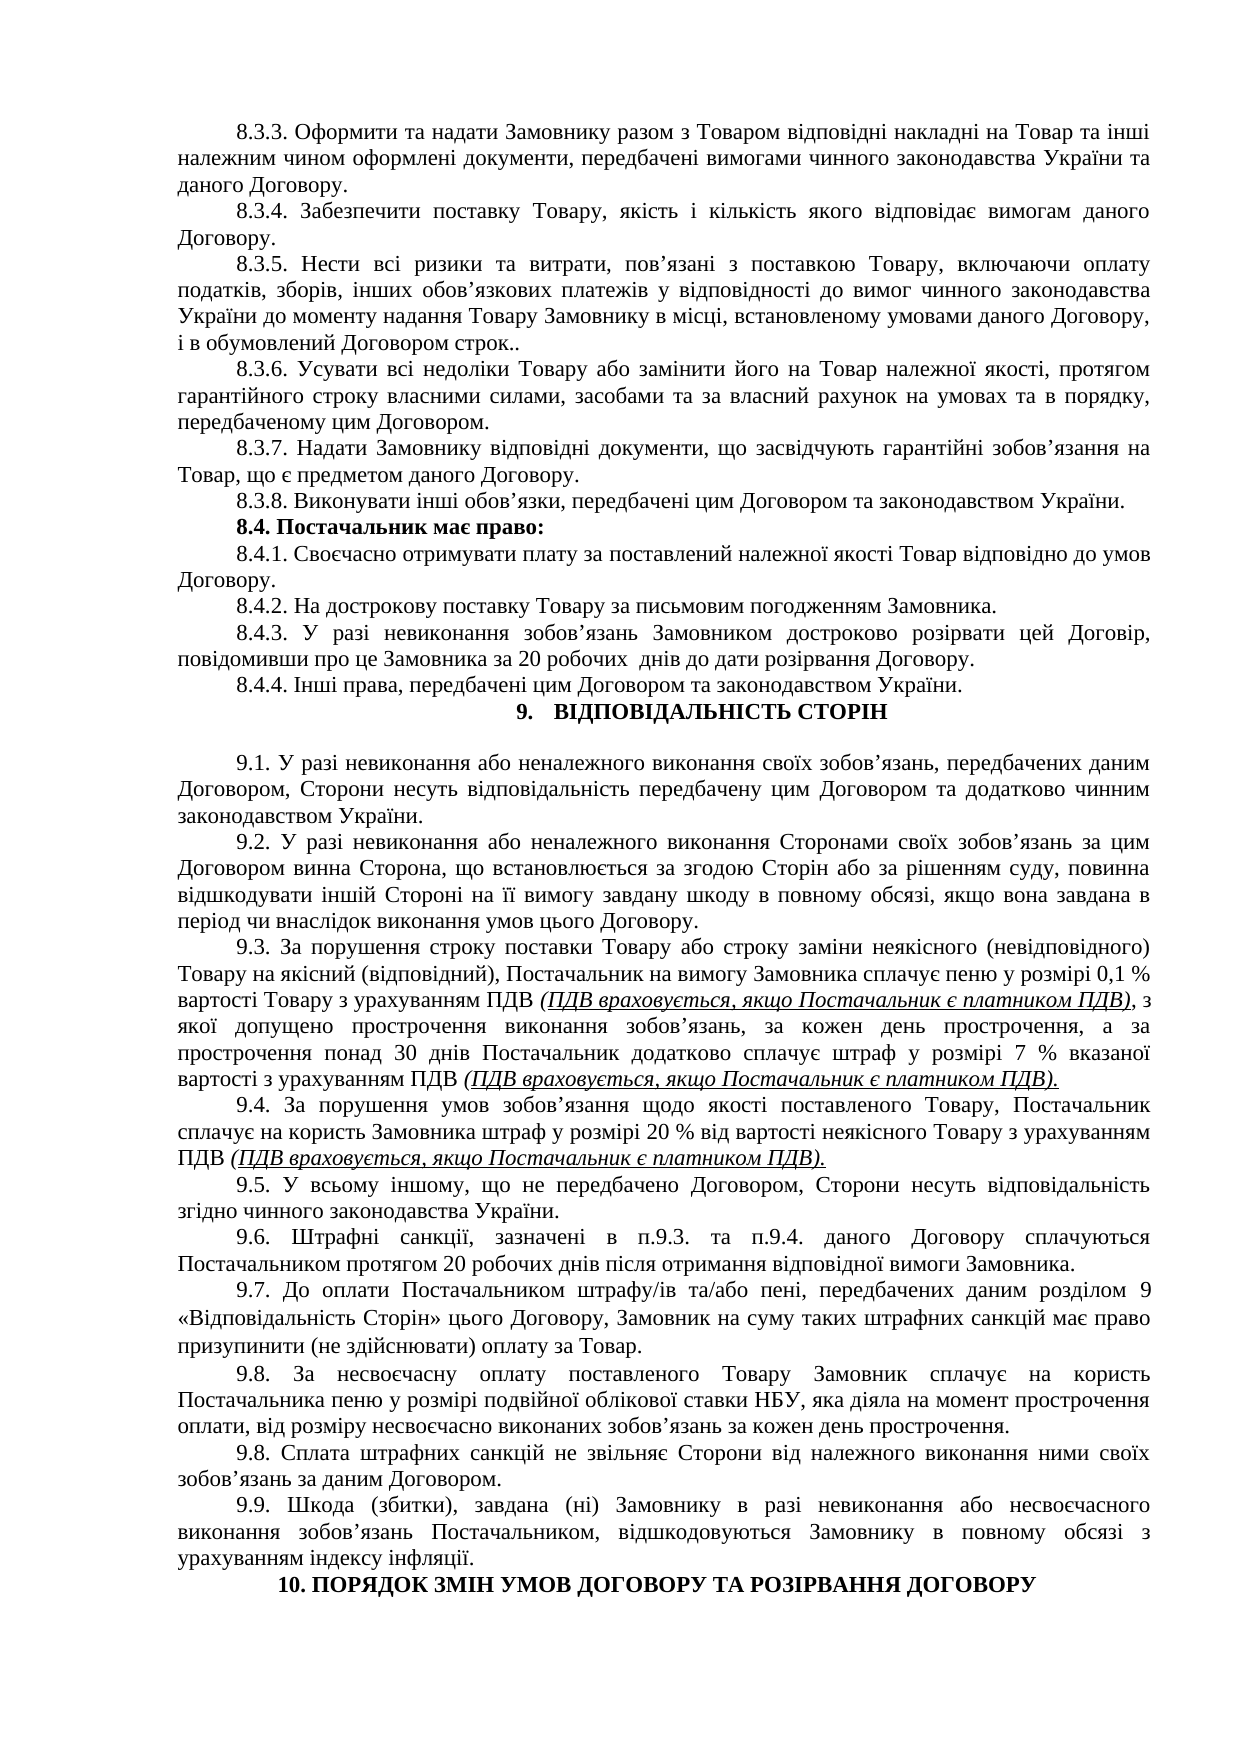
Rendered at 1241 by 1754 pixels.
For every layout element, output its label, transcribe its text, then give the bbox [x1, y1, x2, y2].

text 9.1. У разі невиконання або неналежного виконання своїх зобов’язань, передбачених даним Договором, Сторони несуть відповідальність передбачену цим Договором та додатково чинним законодавством України. [177, 749, 1152, 828]
text 9.5. У всьому іншому, що не передбачено Договором, Сторони несуть відповідальність згідно чинного законодавства України. [177, 1171, 1152, 1223]
text 9.3. За порушення строку поставки Товару або строку заміни неякісного (невідповідного) Товару на якісний (відповідний), Постачальник на вимогу Замовника сплачує пеню у розмірі 0,1 % вартості Товару з урахуванням ПДВ (ПДВ враховується, якщо Постачальник є платником ПДВ), з якої допущено прострочення виконання зобов’язань, за кожен день прострочення, а за прострочення понад 30 днів Постачальник додатково сплачує штраф у розмірі 7 % вказаної вартості з урахуванням ПДВ (ПДВ враховується, якщо Постачальник є платником ПДВ). [177, 933, 1152, 1092]
text 8.4. Постачальник має право: [177, 513, 1152, 540]
text 8.4.2. На дострокову поставку Товару за письмовим погодженням Замовника. [177, 592, 1152, 619]
text 8.3.4. Забезпечити поставку Товару, якість і кількість якого відповідає вимогам даного Договору. [177, 197, 1152, 250]
text 10. ПОРЯДОК ЗМІН УМОВ ДОГОВОРУ ТА РОЗІРВАННЯ ДОГОВОРУ [162, 1571, 1152, 1597]
text 9.6. Штрафні санкції, зазначені в п.9.3. та п.9.4. даного Договору сплачуються Постачальником протягом 20 робочих днів після отримання відповідної вимоги Замовника. [177, 1223, 1152, 1276]
text 8.3.3. Оформити та надати Замовнику разом з Товаром відповідні накладні на Товар та інші належним чином оформлені документи, передбачені вимогами чинного законодавства України та даного Договору. [177, 118, 1152, 197]
text 9.7. До оплати Постачальником штрафу/ів та/або пені, передбачених даним розділом 9 «Відповідальність Сторін» цього Договору, Замовник на суму таких штрафних санкцій має право призупинити (не здійснювати) оплату за Товар. [177, 1276, 1152, 1358]
text 8.3.5. Нести всі ризики та витрати, пов’язані з поставкою Товару, включаючи оплату податків, зборів, інших обов’язкових платежів у відповідності до вимог чинного законодавства України до моменту надання Товару Замовнику в місці, встановленому умовами даного Договору, і в обумовлений Договором строк.. [177, 250, 1152, 355]
text 8.3.7. Надати Замовнику відповідні документи, що засвідчують гарантійні зобов’язання на Товар, що є предметом даного Договору. [177, 434, 1152, 487]
text 9.4. За порушення умов зобов’язання щодо якості поставленого Товару, Постачальник сплачує на користь Замовника штраф у розмірі 20 % від вартості неякісного Товару з урахуванням ПДВ (ПДВ враховується, якщо Постачальник є платником ПДВ). [177, 1092, 1152, 1171]
text 9.8. За несвоєчасну оплату поставленого Товару Замовник сплачує на користь Постачальника пеню у розмірі подвійної облікової ставки НБУ, яка діяла на момент прострочення оплати, від розміру несвоєчасно виконаних зобов’язань за кожен день прострочення. [177, 1360, 1152, 1439]
text 9.2. У разі невиконання або неналежного виконання Сторонами своїх зобов’язань за цим Договором винна Сторона, що встановлюється за згодою Сторін або за рішенням суду, повинна відшкодувати іншій Стороні на її вимогу завдану шкоду в повному обсязі, якщо вона завдана в період чи внаслідок виконання умов цього Договору. [177, 828, 1152, 933]
text 8.4.1. Своєчасно отримувати плату за поставлений належної якості Товар відповідно до умов Договору. [177, 540, 1152, 592]
text 8.3.8. Виконувати інші обов’язки, передбачені цим Договором та законодавством України. [177, 487, 1152, 513]
text 9.9. Шкода (збитки), завдана (ні) Замовнику в разі невиконання або несвоєчасного виконання зобов’язань Постачальником, відшкодовуються Замовнику в повному обсязі з урахуванням індексу інфляції. [177, 1492, 1152, 1571]
text 8.4.3. У разі невиконання зобов’язань Замовником достроково розірвати цей Договір, повідомивши про це Замовника за 20 робочих днів до дати розірвання Договору. [177, 619, 1152, 672]
text 8.4.4. Інші права, передбачені цим Договором та законодавством України. [177, 672, 1152, 698]
text 9.8. Сплата штрафних санкцій не звільняє Сторони від належного виконання ними своїх зобов’язань за даним Договором. [177, 1439, 1152, 1492]
list ВІДПОВІДАЛЬНІСТЬ СТОРІН [252, 698, 1152, 724]
text 8.3.6. Усувати всі недоліки Товару або замінити його на Товар належної якості, протягом гарантійного строку власними силами, засобами та за власний рахунок на умовах та в порядку, передбаченому цим Договором. [177, 355, 1152, 434]
